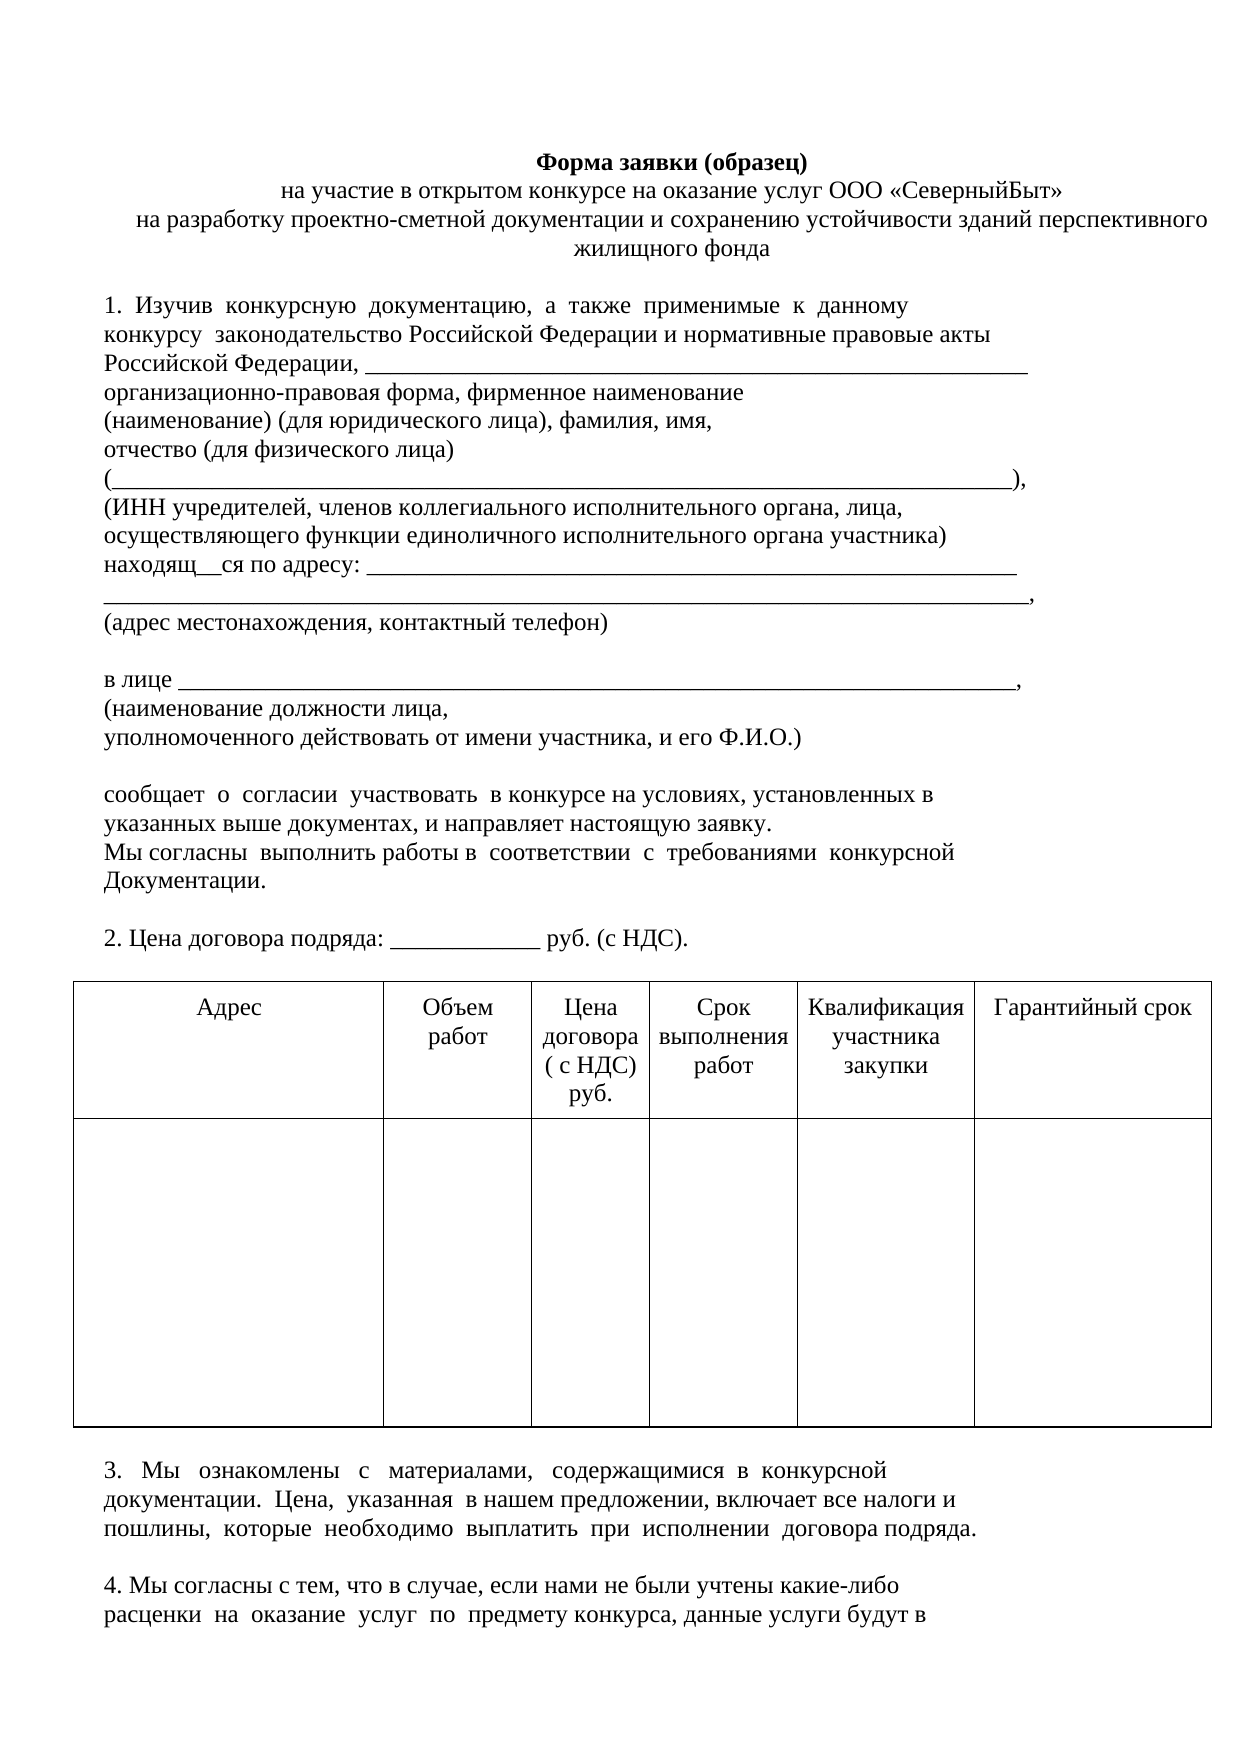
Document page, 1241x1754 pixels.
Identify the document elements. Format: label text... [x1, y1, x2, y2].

text сообщает о согласии участвовать в конкурсе на условиях, установленных в [103, 779, 1240, 808]
table_cell [74, 1119, 383, 1426]
table_header Гарантийный срок [975, 982, 1211, 1118]
table_cell [975, 1119, 1211, 1426]
table_header Адрес [74, 982, 383, 1118]
table_header Цена договора ( с НДС) руб. [532, 982, 649, 1118]
text Форма заявки (образец) [103, 147, 1240, 176]
text указанных выше документах, и направляет настоящую заявку. [103, 808, 1240, 837]
text в лице ___________________________________________________________________, [103, 664, 1240, 693]
text Документации. [103, 866, 1240, 894]
text Российской Федерации, _____________________________________________________ [103, 348, 1240, 377]
text расценки на оказание услуг по предмету конкурса, данные услуги будут в [103, 1599, 1211, 1628]
text уполномоченного действовать от имени участника, и его Ф.И.О.) [103, 722, 1240, 751]
text на разработку проектно-сметной документации и сохранению устойчивости зданий перспективного жилищного фонда [103, 204, 1240, 262]
text находящ__ся по адресу: ____________________________________________________ [103, 549, 1240, 578]
table_cell [384, 1119, 531, 1426]
table_header Срок выполнения работ [650, 982, 797, 1118]
table_cell [532, 1119, 649, 1426]
text (наименование) (для юридического лица), фамилия, имя, [103, 406, 1240, 434]
text (наименование должности лица, [103, 693, 1240, 722]
text организационно-правовая форма, фирменное наименование [103, 377, 1240, 406]
text пошлины, которые необходимо выплатить при исполнении договора подряда. [103, 1513, 1211, 1542]
text документации. Цена, указанная в нашем предложении, включает все налоги и [103, 1484, 1211, 1513]
table_header Объем работ [384, 982, 531, 1118]
table_cell [650, 1119, 797, 1426]
text конкурсу законодательство Российской Федерации и нормативные правовые акты [103, 319, 1240, 348]
text (адрес местонахождения, контактный телефон) [103, 607, 1240, 636]
text 1. Изучив конкурсную документацию, а также применимые к данному [103, 291, 1240, 319]
text 2. Цена договора подряда: ____________ руб. (с НДС). [103, 923, 1240, 952]
text (________________________________________________________________________), [103, 463, 1240, 492]
text (ИНН учредителей, членов коллегиального исполнительного органа, лица, [103, 492, 1240, 521]
text на участие в открытом конкурсе на оказание услуг ООО «СеверныйБыт» [103, 176, 1240, 204]
text 4. Мы согласны с тем, что в случае, если нами не были учтены какие-либо [103, 1571, 1211, 1599]
text __________________________________________________________________________, [103, 578, 1240, 607]
text Мы согласны выполнить работы в соответствии с требованиями конкурсной [103, 837, 1240, 866]
text отчество (для физического лица) [103, 434, 1240, 463]
text осуществляющего функции единоличного исполнительного органа участника) [103, 521, 1240, 549]
table_header Квалификация участника закупки [798, 982, 974, 1118]
table_cell [798, 1119, 974, 1426]
text 3. Мы ознакомлены с материалами, содержащимися в конкурсной [103, 1456, 1211, 1484]
